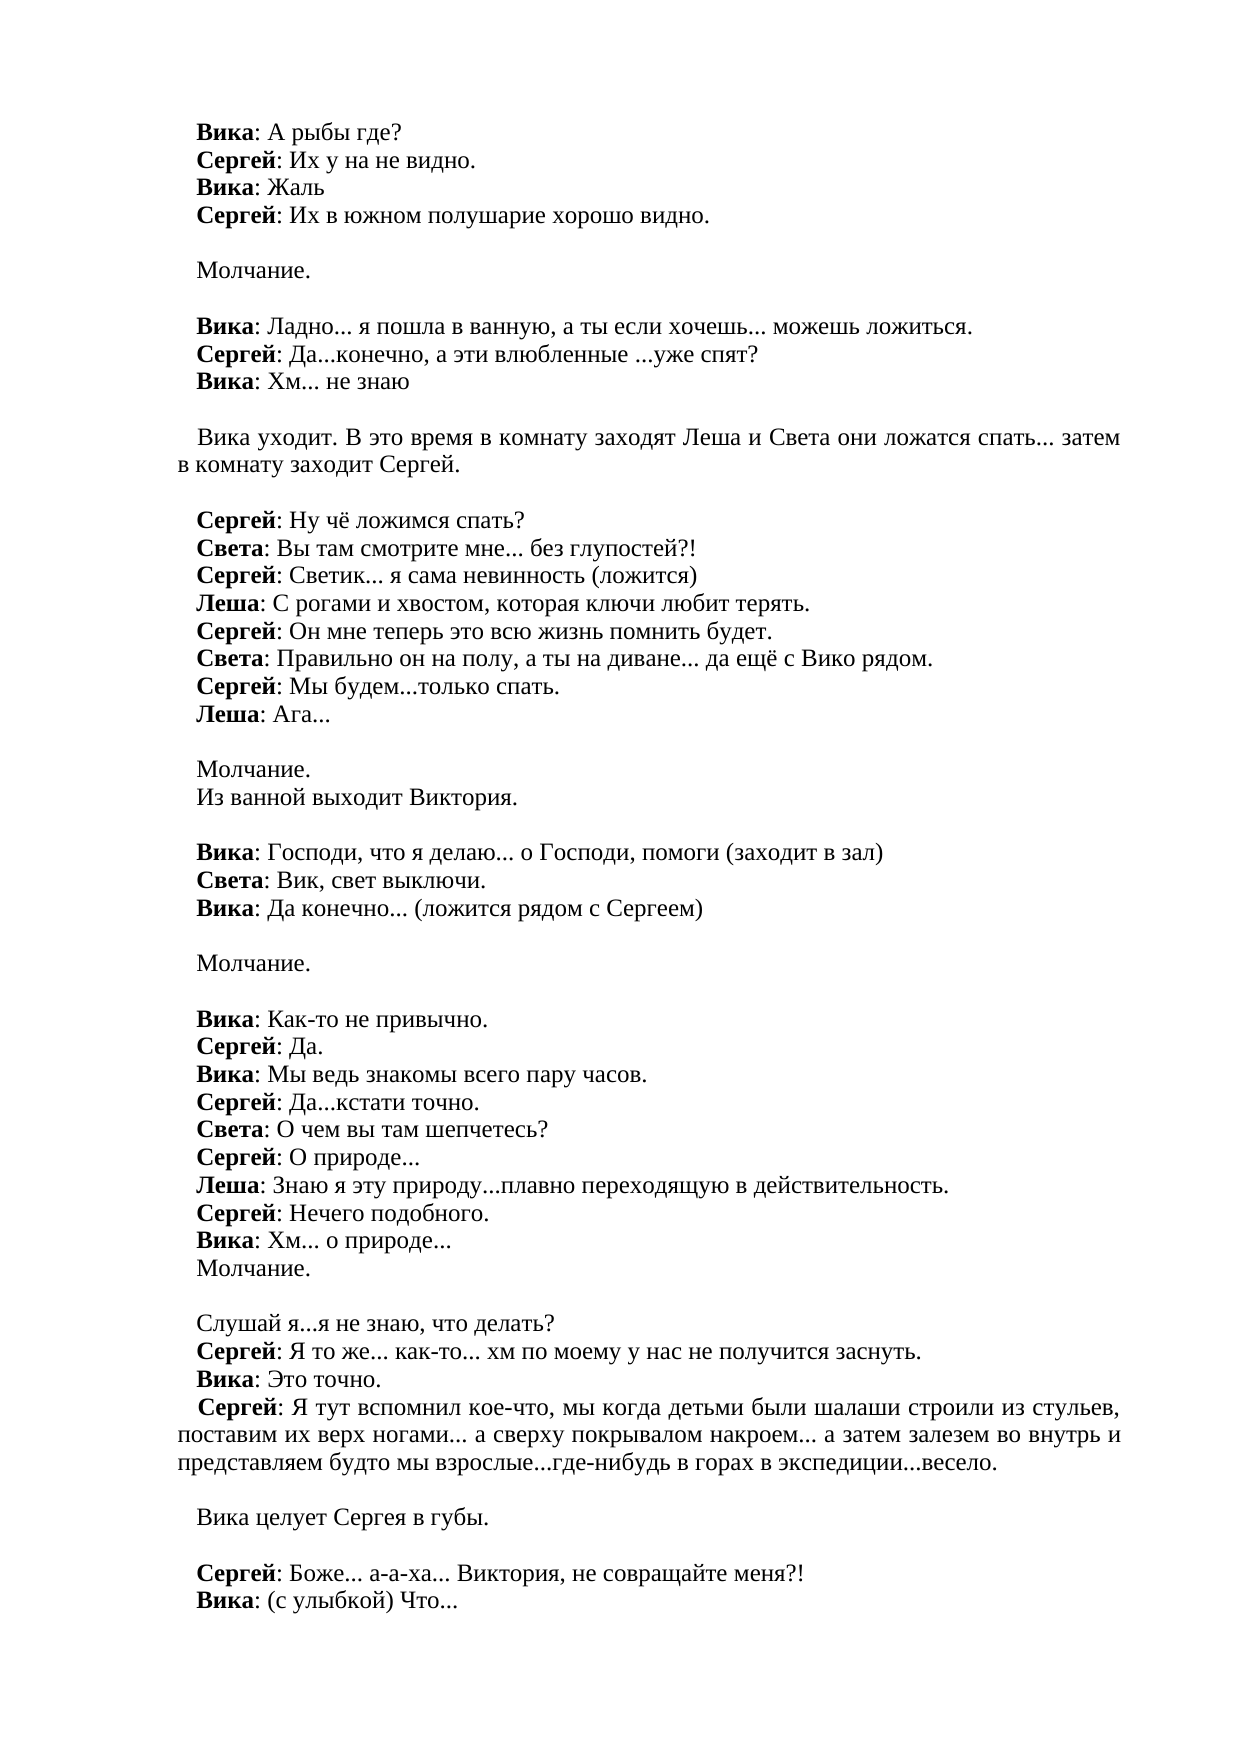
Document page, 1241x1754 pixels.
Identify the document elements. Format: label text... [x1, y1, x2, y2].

text Леша: Знаю я эту природу...плавно переходящую в действительность. [177, 1171, 1122, 1199]
text Сергей: Мы будем...только спать. [177, 672, 1122, 700]
text Леша: Ага... [177, 700, 1122, 728]
text Вика: Жаль [177, 173, 1122, 201]
text Вика: Ладно... я пошла в ванную, а ты если хочешь... можешь ложиться. [177, 312, 1122, 340]
text Вика целует Сергея в губы. [177, 1503, 1122, 1531]
text Молчание. [177, 755, 1122, 783]
text Вика: Это точно. [177, 1365, 1122, 1393]
text Сергей: Я тут вспомнил кое-что, мы когда детьми были шалаши строили из стульев, поставим их верх ногами... а сверху покрывалом накроем... а затем залезем во внутрь и представляем будто мы взрослые...где-нибудь в горах в экспедиции...весело. [177, 1393, 1122, 1476]
text Молчание. [177, 1254, 1122, 1282]
text Сергей: Их у на не видно. [177, 146, 1122, 173]
text Сергей: Ну чё ложимся спать? [177, 506, 1122, 534]
text Леша: С рогами и хвостом, которая ключи любит терять. [177, 589, 1122, 617]
text Вика: Как-то не привычно. [177, 1005, 1122, 1032]
text Света: О чем вы там шепчетесь? [177, 1116, 1122, 1143]
text Сергей: Да. [177, 1032, 1122, 1060]
text Слушай я...я не знаю, что делать? [177, 1309, 1122, 1337]
text Сергей: Я то же... как-то... хм по моему у нас не получится заснуть. [177, 1337, 1122, 1365]
text Сергей: Их в южном полушарие хорошо видно. [177, 201, 1122, 229]
text Света: Вы там смотрите мне... без глупостей?! [177, 534, 1122, 561]
text Сергей: Он мне теперь это всю жизнь помнить будет. [177, 617, 1122, 644]
text Вика: (с улыбкой) Что... [177, 1587, 1122, 1614]
text Вика: Мы ведь знакомы всего пару часов. [177, 1060, 1122, 1088]
text Сергей: Да...кстати точно. [177, 1088, 1122, 1116]
text Вика уходит. В это время в комнату заходят Леша и Света они ложатся спать... затем в комнату заходит Сергей. [177, 423, 1122, 478]
text Сергей: Да...конечно, а эти влюбленные ...уже спят? [177, 340, 1122, 367]
text Молчание. [177, 257, 1122, 284]
text Вика: Хм... не знаю [177, 367, 1122, 395]
text Вика: Господи, что я делаю... о Господи, помоги (заходит в зал) [177, 838, 1122, 866]
text Света: Правильно он на полу, а ты на диване... да ещё с Вико рядом. [177, 644, 1122, 672]
text Сергей: Нечего подобного. [177, 1199, 1122, 1226]
text Вика: Хм... о природе... [177, 1226, 1122, 1254]
text Света: Вик, свет выключи. [177, 866, 1122, 894]
text Сергей: Светик... я сама невинность (ложится) [177, 561, 1122, 589]
text Сергей: Боже... а-а-ха... Виктория, не совращайте меня?! [177, 1559, 1122, 1587]
text Сергей: О природе... [177, 1143, 1122, 1171]
text Из ванной выходит Виктория. [177, 783, 1122, 811]
text Вика: А рыбы где? [177, 118, 1122, 146]
text Вика: Да конечно... (ложится рядом с Сергеем) [177, 894, 1122, 922]
text Молчание. [177, 949, 1122, 977]
